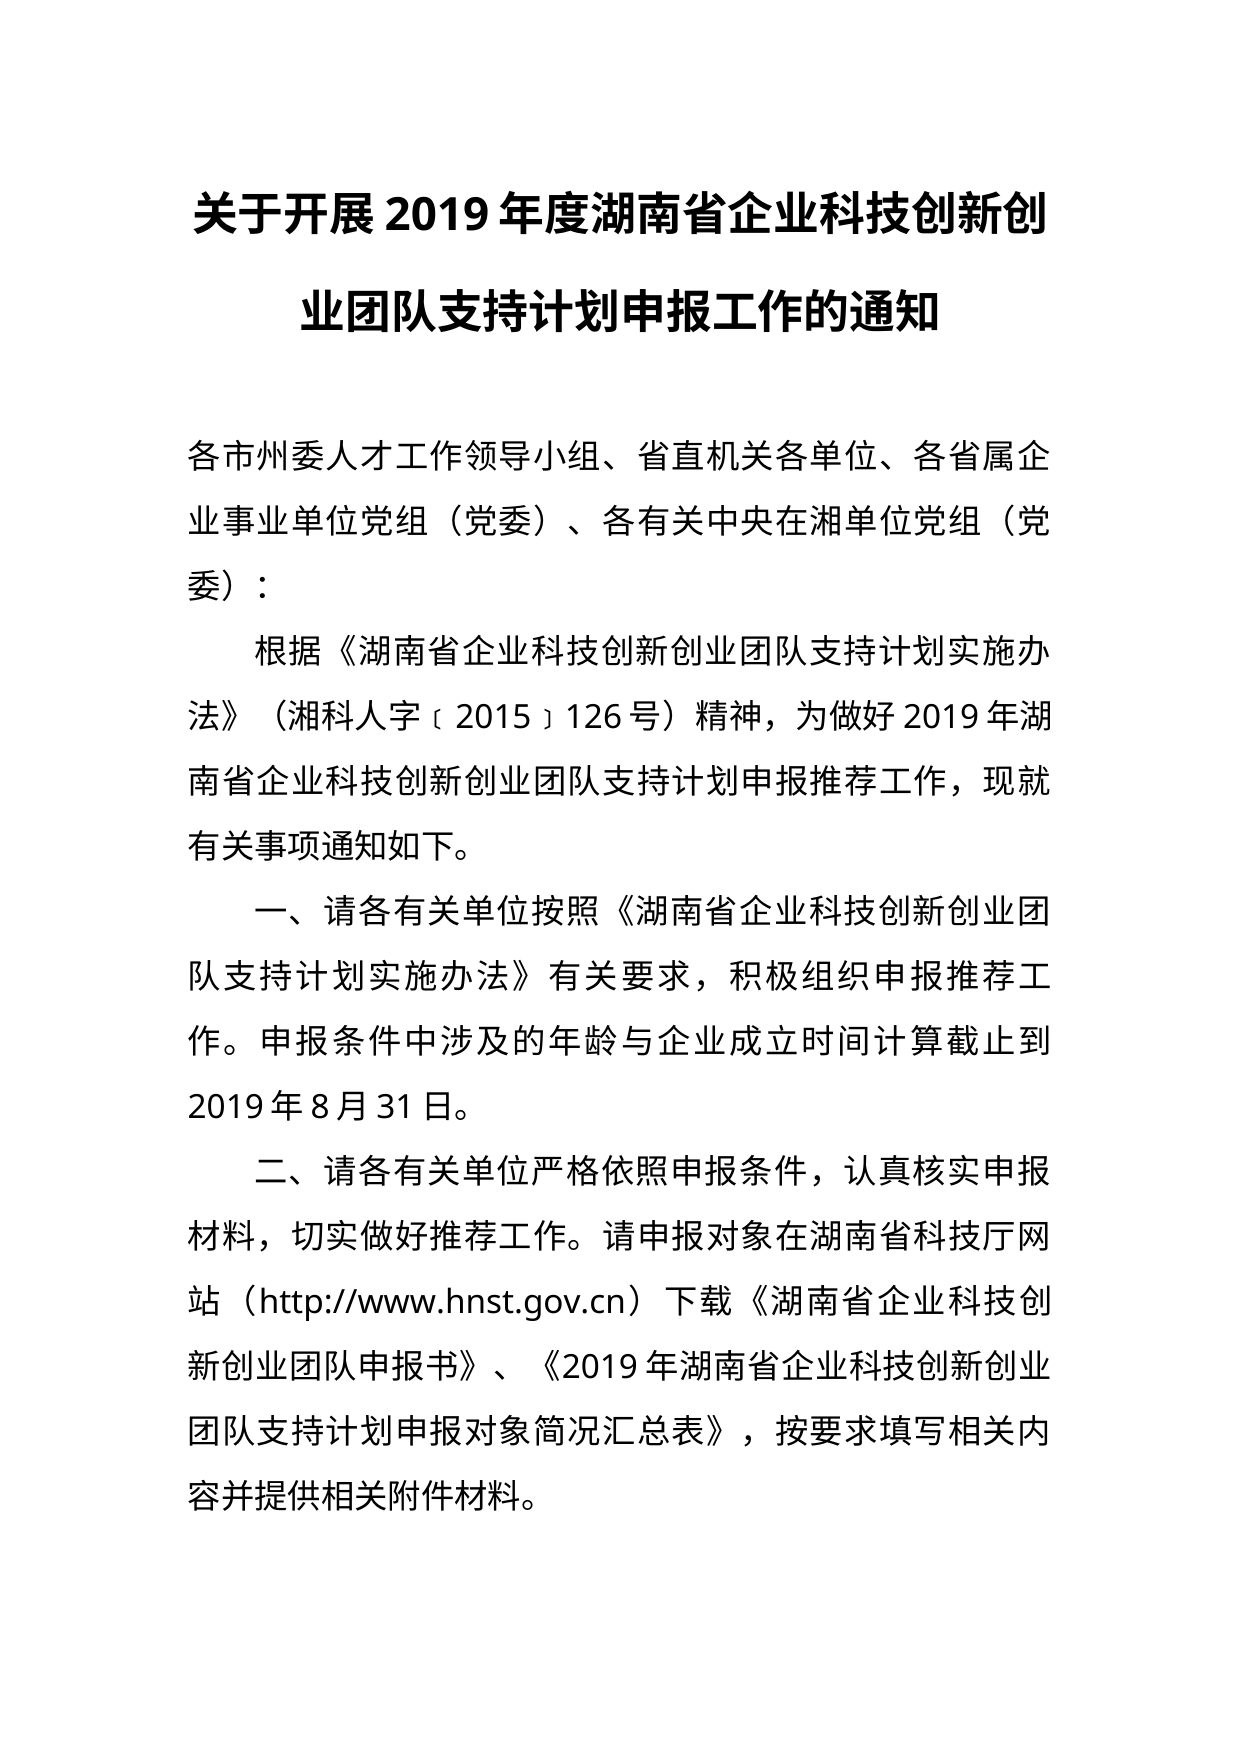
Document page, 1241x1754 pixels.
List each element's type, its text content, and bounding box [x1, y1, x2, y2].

text 根据《湖南省企业科技创新创业团队支持计划实施办法》（湘科人字﹝2015﹞126号）精神，为做好2019年湖南省企业科技创新创业团队支持计划申报推荐工作，现就有关事项通知如下。 [187, 617, 1053, 877]
subtitle 关于开展2019年度湖南省企业科技创新创业团队支持计划申报工作的通知 [187, 162, 1053, 357]
text 一、请各有关单位按照《湖南省企业科技创新创业团队支持计划实施办法》有关要求，积极组织申报推荐工作。申报条件中涉及的年龄与企业成立时间计算截止到2019年8月31日。 [187, 877, 1053, 1137]
text 各市州委人才工作领导小组、省直机关各单位、各省属企业事业单位党组（党委）、各有关中央在湘单位党组（党委）： [187, 422, 1053, 617]
text 二、请各有关单位严格依照申报条件，认真核实申报材料，切实做好推荐工作。请申报对象在湖南省科技厅网站（http://www.hnst.gov.cn）下载《湖南省企业科技创新创业团队申报书》、《2019年湖南省企业科技创新创业团队支持计划申报对象简况汇总表》，按要求填写相关内容并提供相关附件材料。 [187, 1137, 1053, 1527]
